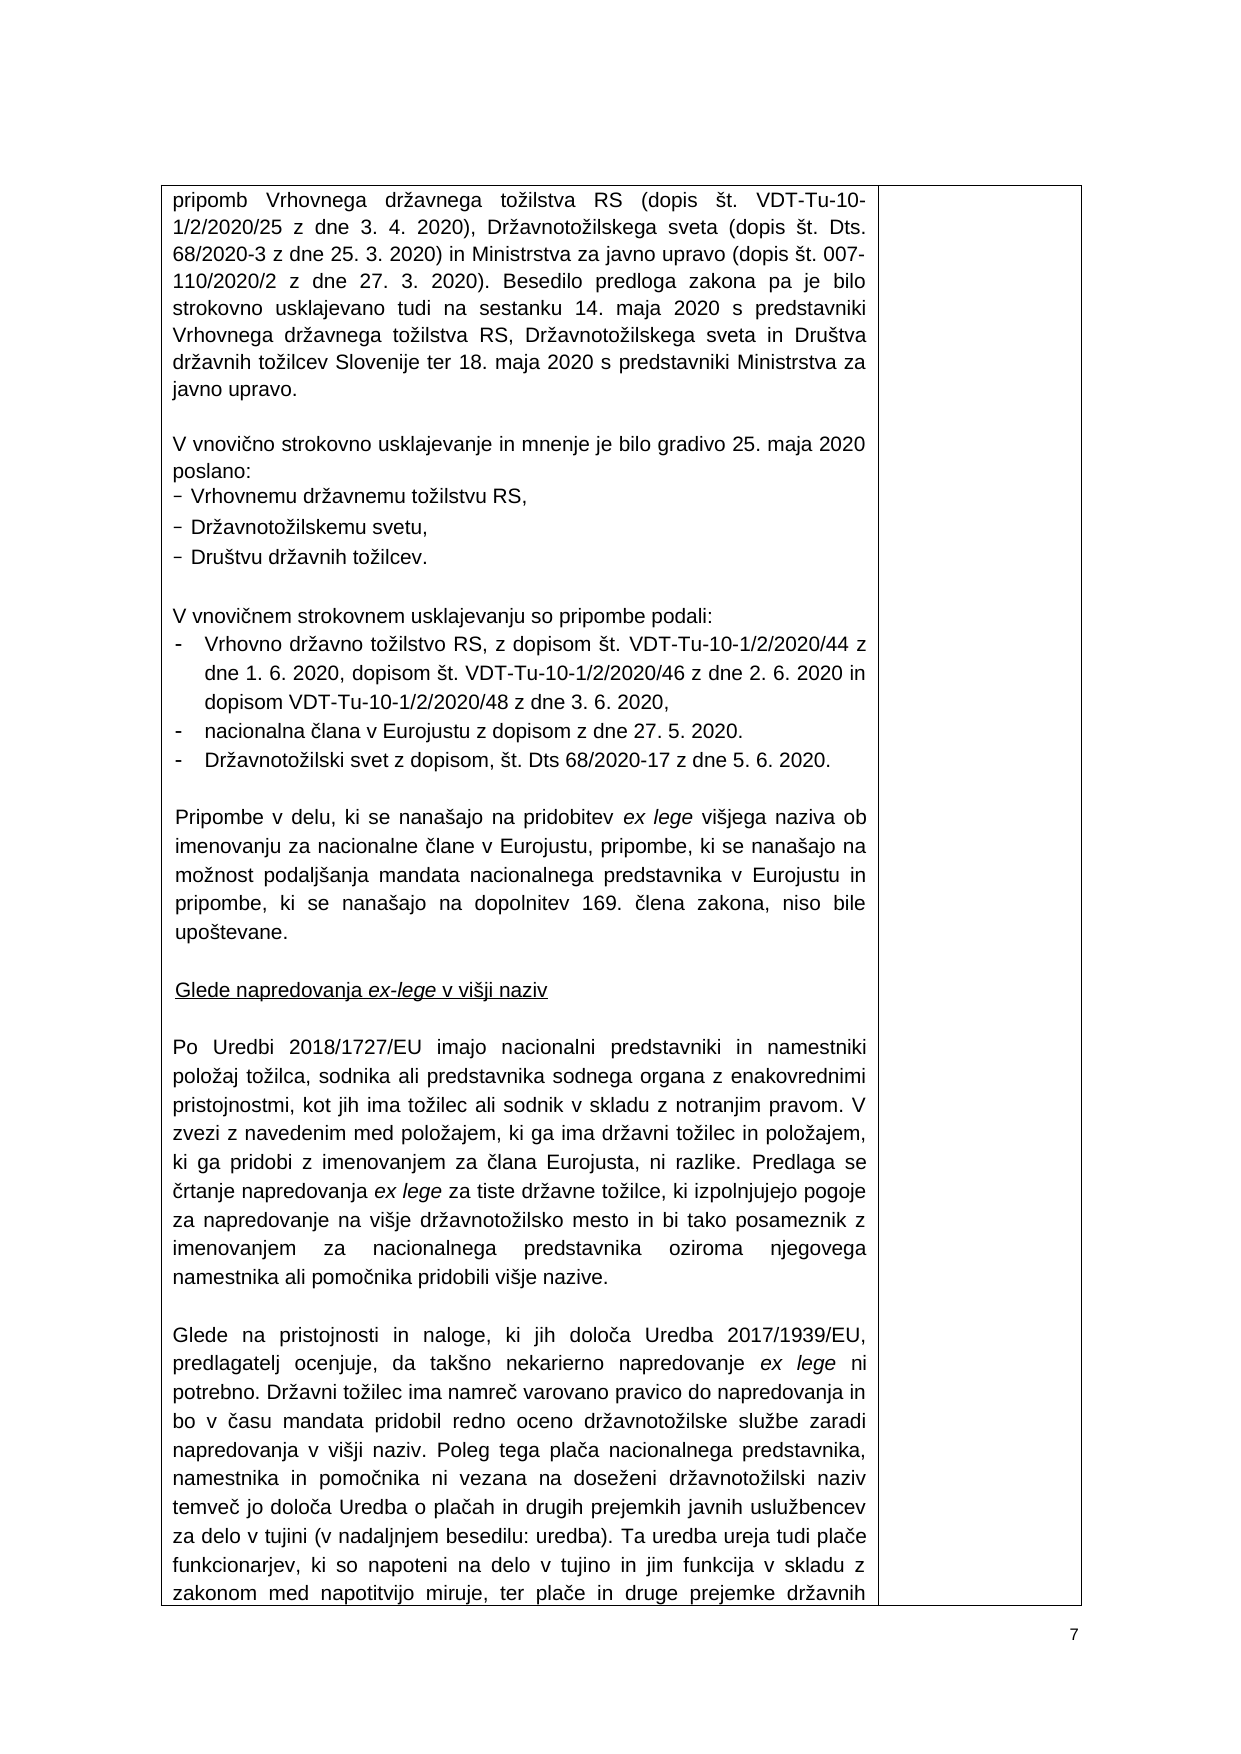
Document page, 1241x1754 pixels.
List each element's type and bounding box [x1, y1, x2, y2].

table_cell [162, 186, 878, 1605]
table_cell [879, 186, 1081, 1605]
